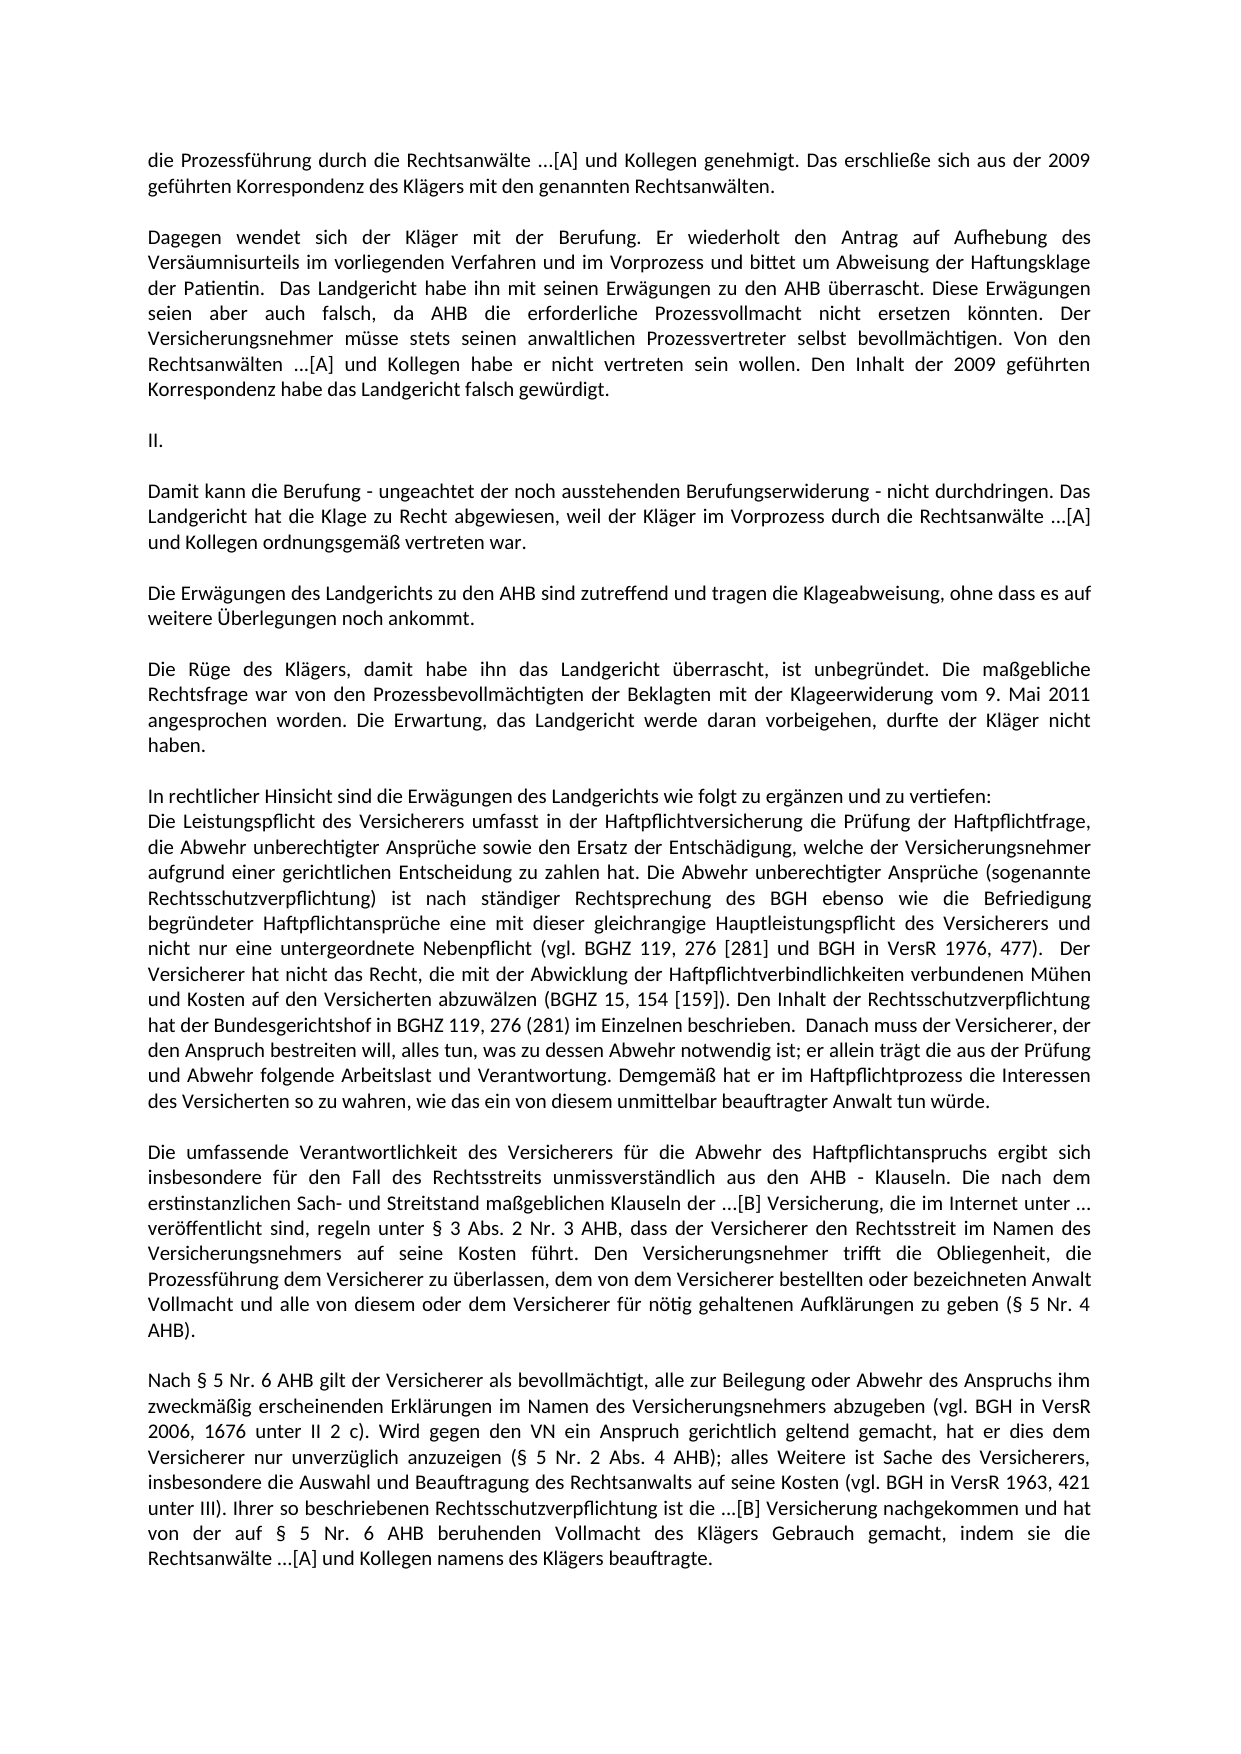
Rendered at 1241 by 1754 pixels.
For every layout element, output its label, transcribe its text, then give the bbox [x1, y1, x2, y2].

text II. [148, 427, 1093, 453]
text Nach § 5 Nr. 6 AHB gilt der Versicherer als bevollmächtigt, alle zur Beilegung oder Abwehr des Anspruchs ihm zweckmäßig erscheinenden Erklärungen im Namen des Versicherungsnehmers abzugeben (vgl. BGH in VersR 2006, 1676 unter II 2 c). Wird gegen den VN ein Anspruch gerichtlich geltend gemacht, hat er dies dem Versicherer nur unverzüglich anzuzeigen (§ 5 Nr. 2 Abs. 4 AHB); alles Weitere ist Sache des Versicherers, insbesondere die Auswahl und Beauftragung des Rechtsanwalts auf seine Kosten (vgl. BGH in VersR 1963, 421 unter III). Ihrer so beschriebenen Rechtsschutzverpflichtung ist die ...[B] Versicherung nachgekommen und hat von der auf § 5 Nr. 6 AHB beruhenden Vollmacht des Klägers Gebrauch gemacht, indem sie die Rechtsanwälte ...[A] und Kollegen namens des Klägers beauftragte. [148, 1368, 1093, 1571]
text Die Erwägungen des Landgerichts zu den AHB sind zutreffend und tragen die Klageabweisung, ohne dass es auf weitere Überlegungen noch ankommt. [148, 580, 1093, 631]
text Die umfassende Verantwortlichkeit des Versicherers für die Abwehr des Haftpflichtanspruchs ergibt sich insbesondere für den Fall des Rechtsstreits unmissverständlich aus den AHB - Klauseln. Die nach dem erstinstanzlichen Sach- und Streitstand maßgeblichen Klauseln der ...[B] Versicherung, die im Internet unter … veröffentlicht sind, regeln unter § 3 Abs. 2 Nr. 3 AHB, dass der Versicherer den Rechtsstreit im Namen des Versicherungsnehmers auf seine Kosten führt. Den Versicherungsnehmer trifft die Obliegenheit, die Prozessführung dem Versicherer zu überlassen, dem von dem Versicherer bestellten oder bezeichneten Anwalt Vollmacht und alle von diesem oder dem Versicherer für nötig gehaltenen Aufklärungen zu geben (§ 5 Nr. 4 AHB). [148, 1139, 1093, 1342]
text Die Leistungspflicht des Versicherers umfasst in der Haftpflichtversicherung die Prüfung der Haftpflichtfrage, die Abwehr unberechtigter Ansprüche sowie den Ersatz der Entschädigung, welche der Versicherungsnehmer aufgrund einer gerichtlichen Entscheidung zu zahlen hat. Die Abwehr unberechtigter Ansprüche (sogenannte Rechtsschutzverpflichtung) ist nach ständiger Rechtsprechung des BGH ebenso wie die Befriedigung begründeter Haftpflichtansprüche eine mit dieser gleichrangige Hauptleistungspflicht des Versicherers und nicht nur eine untergeordnete Nebenpflicht (vgl. BGHZ 119, 276 [281] und BGH in VersR 1976, 477). Der Versicherer hat nicht das Recht, die mit der Abwicklung der Haftpflichtverbindlichkeiten verbundenen Mühen und Kosten auf den Versicherten abzuwälzen (BGHZ 15, 154 [159]). Den Inhalt der Rechtsschutzverpflichtung hat der Bundesgerichtshof in BGHZ 119, 276 (281) im Einzelnen beschrieben. Danach muss der Versicherer, der den Anspruch bestreiten will, alles tun, was zu dessen Abwehr notwendig ist; er allein trägt die aus der Prüfung und Abwehr folgende Arbeitslast und Verantwortung. Demgemäß hat er im Haftpflichtprozess die Interessen des Versicherten so zu wahren, wie das ein von diesem unmittelbar beauftragter Anwalt tun würde. [148, 808, 1093, 1113]
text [148, 148, 1093, 198]
text Die Rüge des Klägers, damit habe ihn das Landgericht überrascht, ist unbegründet. Die maßgebliche Rechtsfrage war von den Prozessbevollmächtigten der Beklagten mit der Klageerwiderung vom 9. Mai 2011 angesprochen worden. Die Erwartung, das Landgericht werde daran vorbeigehen, durfte der Kläger nicht haben. [148, 656, 1093, 758]
text Damit kann die Berufung - ungeachtet der noch ausstehenden Berufungserwiderung - nicht durchdringen. Das Landgericht hat die Klage zu Recht abgewiesen, weil der Kläger im Vorprozess durch die Rechtsanwälte ...[A] und Kollegen ordnungsgemäß vertreten war. [148, 478, 1093, 554]
text Dagegen wendet sich der Kläger mit der Berufung. Er wiederholt den Antrag auf Aufhebung des Versäumnisurteils im vorliegenden Verfahren und im Vorprozess und bittet um Abweisung der Haftungsklage der Patientin. Das Landgericht habe ihn mit seinen Erwägungen zu den AHB überrascht. Diese Erwägungen seien aber auch falsch, da AHB die erforderliche Prozessvollmacht nicht ersetzen könnten. Der Versicherungsnehmer müsse stets seinen anwaltlichen Prozessvertreter selbst bevollmächtigen. Von den Rechtsanwälten ...[A] und Kollegen habe er nicht vertreten sein wollen. Den Inhalt der 2009 geführten Korrespondenz habe das Landgericht falsch gewürdigt. [148, 224, 1093, 402]
text In rechtlicher Hinsicht sind die Erwägungen des Landgerichts wie folgt zu ergänzen und zu vertiefen: [148, 783, 1093, 808]
